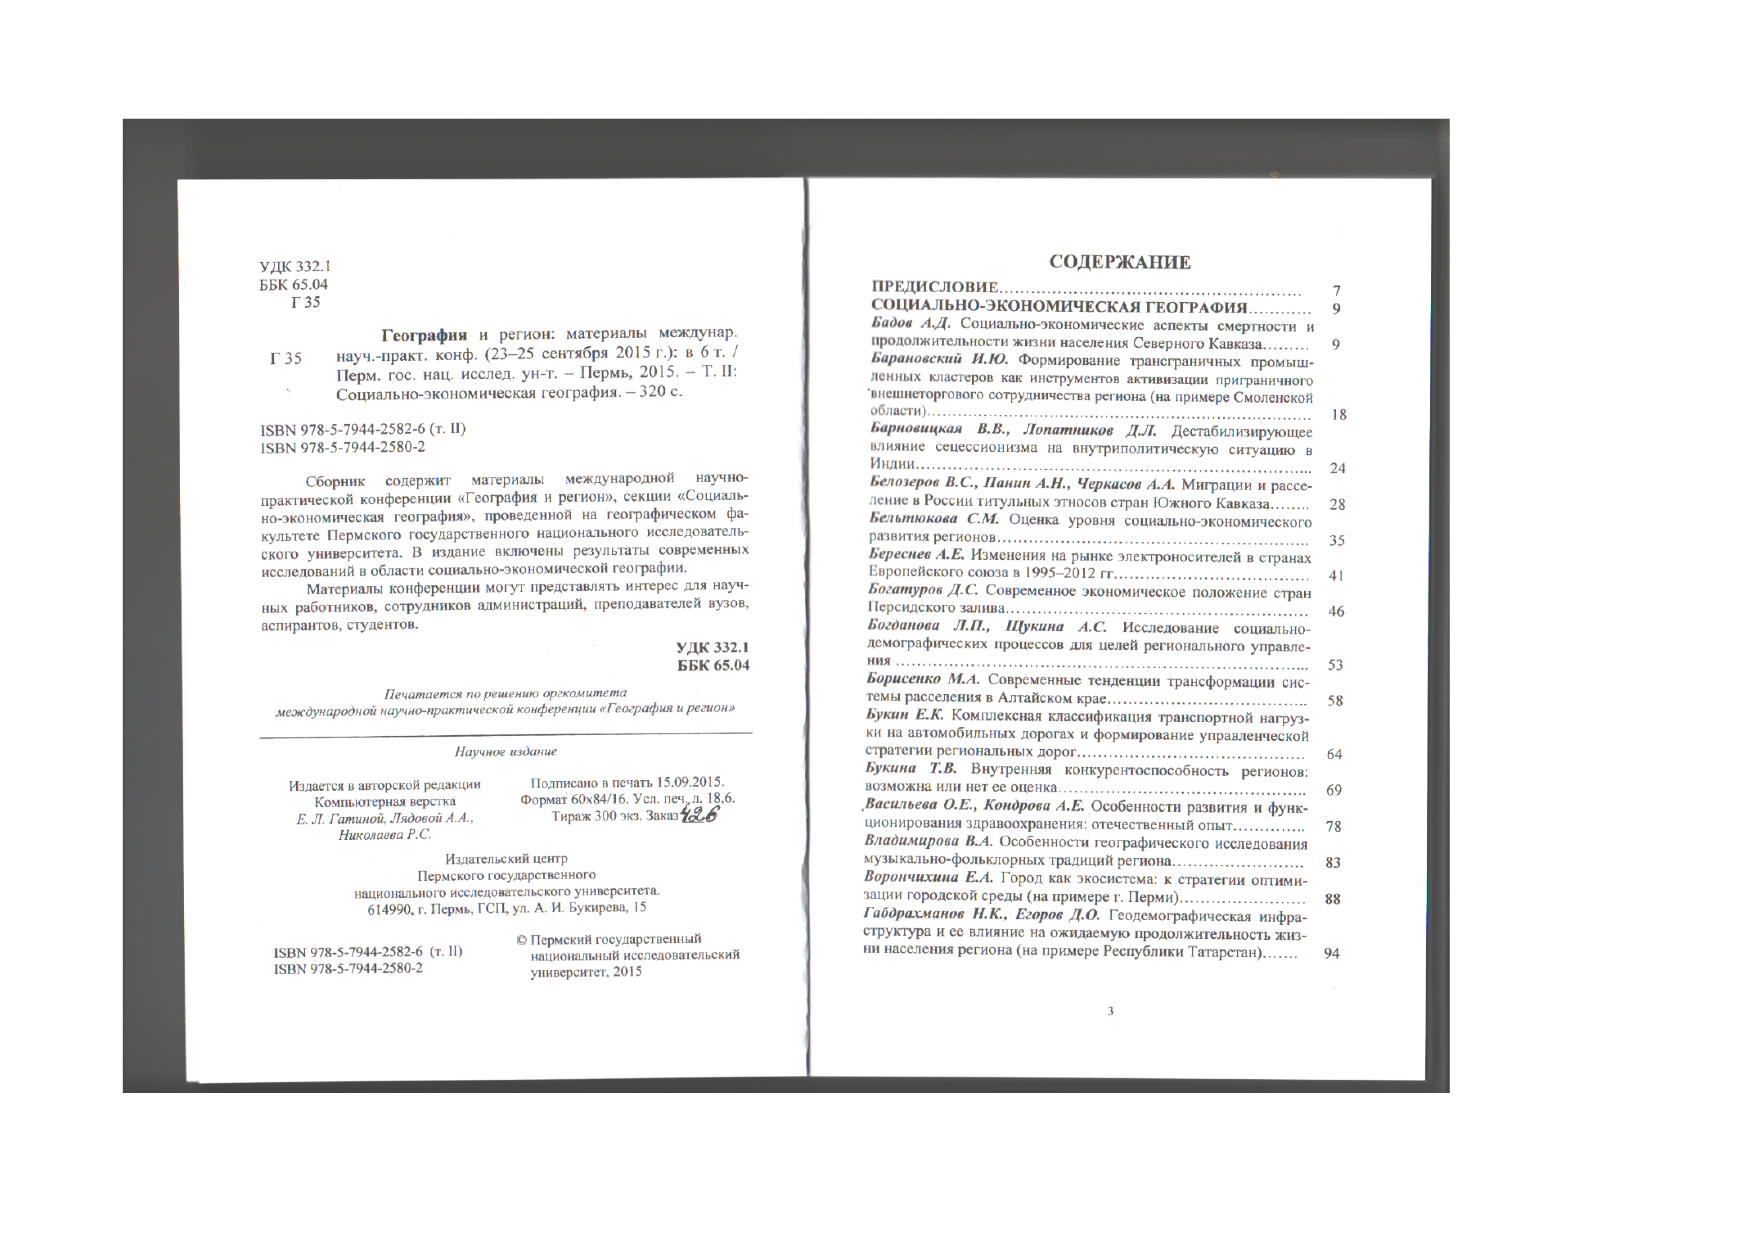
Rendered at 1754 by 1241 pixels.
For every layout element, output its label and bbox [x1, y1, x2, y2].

picture [120, 120, 1454, 1093]
